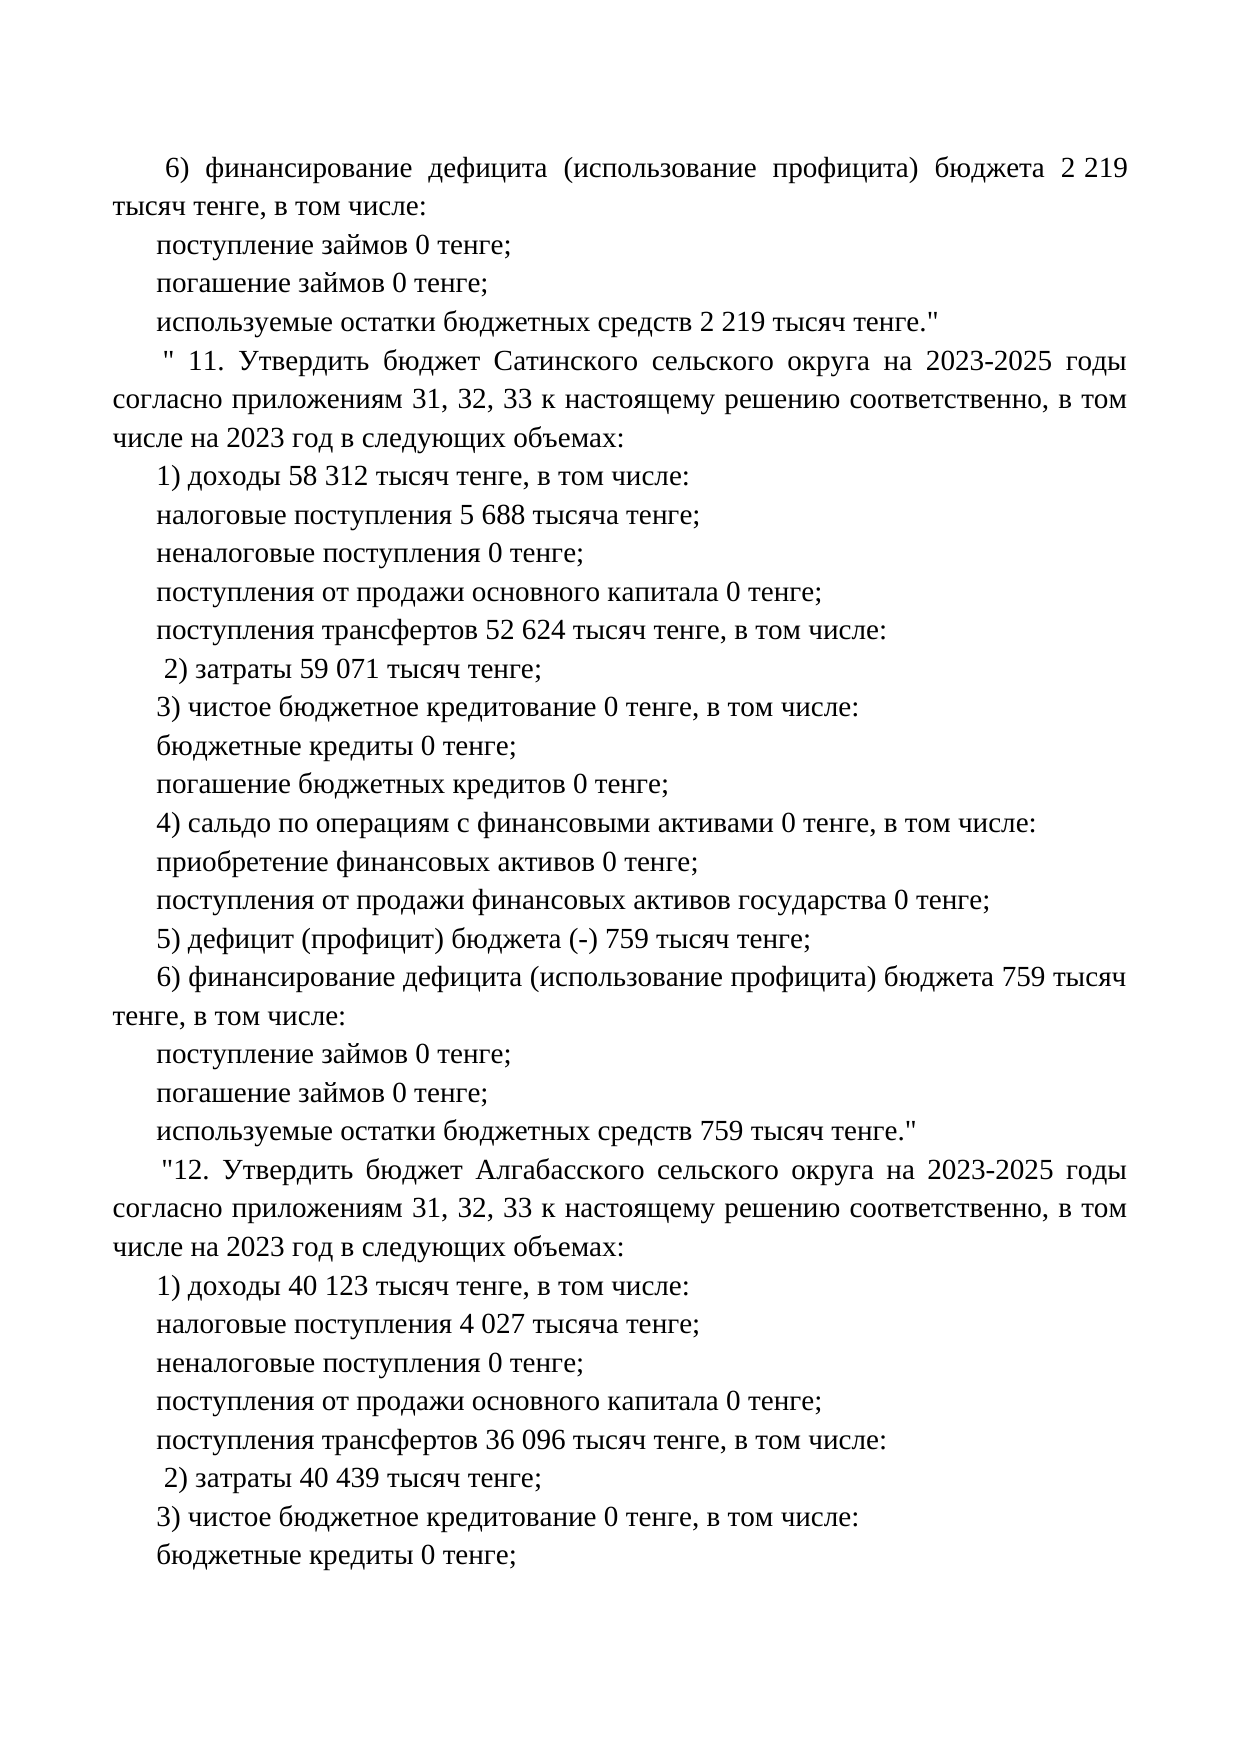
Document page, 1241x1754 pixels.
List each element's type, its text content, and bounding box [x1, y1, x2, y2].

text 3) чистое бюджетное кредитование 0 тенге, в том числе: [112, 689, 1128, 723]
text налоговые поступления 5 688 тысяча тенге; [112, 497, 1128, 530]
text поступление займов 0 тенге; [112, 1036, 1128, 1070]
text налоговые поступления 4 027 тысяча тенге; [112, 1306, 1128, 1340]
text погашение займов 0 тенге; [112, 266, 1128, 299]
text неналоговые поступления 0 тенге; [112, 1345, 1128, 1378]
text 4) сальдо по операциям с финансовыми активами 0 тенге, в том числе: [112, 805, 1128, 839]
text 2) затраты 59 071 тысяч тенге; [112, 651, 1128, 684]
text "12. Утвердить бюджет Алгабасского сельского округа на 2023-2025 годы согласно приложениям 31, 32, 33 к настоящему решению соответственно, в том числе на 2023 год в следующих объемах: [112, 1152, 1128, 1263]
text приобретение финансовых активов 0 тенге; [112, 844, 1128, 877]
text бюджетные кредиты 0 тенге; [112, 728, 1128, 762]
text " 11. Утвердить бюджет Сатинского сельского округа на 2023-2025 годы согласно приложениям 31, 32, 33 к настоящему решению соответственно, в том числе на 2023 год в следующих объемах: [112, 343, 1128, 453]
text поступления трансфертов 36 096 тысяч тенге, в том числе: [112, 1422, 1128, 1455]
text используемые остатки бюджетных средств 759 тысяч тенге." [112, 1113, 1128, 1147]
text 3) чистое бюджетное кредитование 0 тенге, в том числе: [112, 1499, 1128, 1532]
text поступления трансфертов 52 624 тысяч тенге, в том числе: [112, 612, 1128, 646]
text неналоговые поступления 0 тенге; [112, 535, 1128, 569]
text поступление займов 0 тенге; [112, 227, 1128, 261]
text погашение бюджетных кредитов 0 тенге; [112, 767, 1128, 800]
text поступления от продажи финансовых активов государства 0 тенге; [112, 882, 1128, 916]
text поступления от продажи основного капитала 0 тенге; [112, 1383, 1128, 1417]
text 6) финансирование дефицита (использование профицита) бюджета 759 тысяч тенге, в том числе: [112, 959, 1128, 1031]
text 1) доходы 58 312 тысяч тенге, в том числе: [112, 458, 1128, 492]
text используемые остатки бюджетных средств 2 219 тысяч тенге." [112, 304, 1128, 338]
text 2) затраты 40 439 тысяч тенге; [112, 1460, 1128, 1494]
text бюджетные кредиты 0 тенге; [112, 1537, 1128, 1571]
text поступления от продажи основного капитала 0 тенге; [112, 574, 1128, 607]
text погашение займов 0 тенге; [112, 1075, 1128, 1108]
text 1) доходы 40 123 тысяч тенге, в том числе: [112, 1268, 1128, 1301]
text 5) дефицит (профицит) бюджета (-) 759 тысяч тенге; [112, 921, 1128, 954]
text 6) финансирование дефицита (использование профицита) бюджета 2 219 тысяч тенге, в том числе: [112, 150, 1128, 222]
